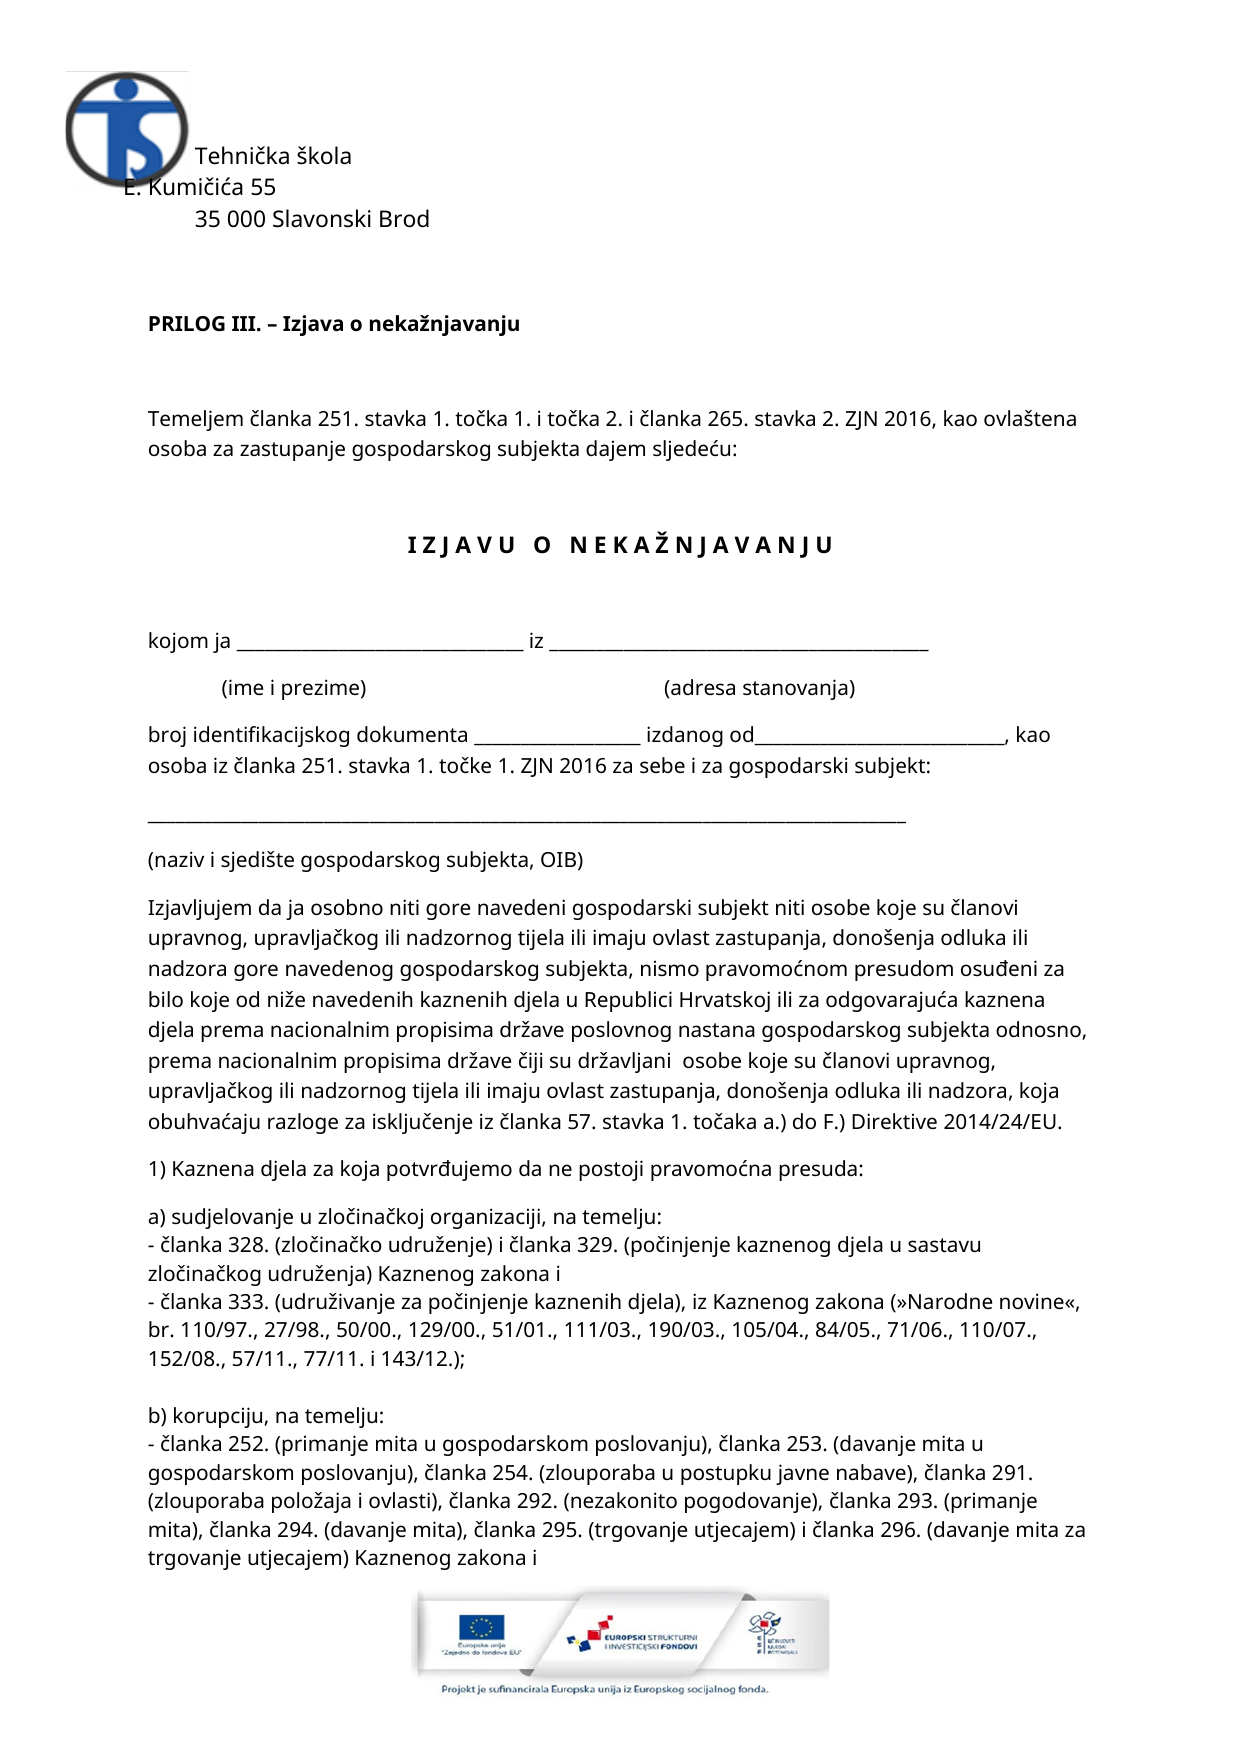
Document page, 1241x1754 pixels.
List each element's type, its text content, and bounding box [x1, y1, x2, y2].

picture [410, 1585, 830, 1699]
text - članka 252. (primanje mita u gospodarskom poslovanju), članka 253. (davanje mita u gospodarskom poslovanju), članka 254. (zlouporaba u postupku javne nabave), članka 291. (zlouporaba položaja i ovlasti), članka 292. (nezakonito pogodovanje), članka 293. (primanje mita), članka 294. (davanje mita), članka 295. (trgovanje utjecajem) i članka 296. (davanje mita za trgovanje utjecajem) Kaznenog zakona i [148, 1429, 1093, 1572]
text a) sudjelovanje u zločinačkoj organizaciji, na temelju: [148, 1202, 1093, 1230]
text - članka 328. (zločinačko udruženje) i članka 329. (počinjenje kaznenog djela u sastavu zločinačkog udruženja) Kaznenog zakona i [148, 1230, 1093, 1287]
text PRILOG III. – Izjava o nekažnjavanju [148, 309, 1093, 338]
text kojom ja _______________________________ iz _________________________________________ [148, 626, 1093, 654]
picture [65, 70, 192, 190]
text Temeljem članka 251. stavka 1. točka 1. i točka 2. i članka 265. stavka 2. ZJN 2016, kao ovlaštena osoba za zastupanje gospodarskog subjekta dajem sljedeću: [148, 404, 1093, 463]
text (ime i prezime) (adresa stanovanja) [148, 673, 1093, 702]
text broj identifikacijskog dokumenta __________________ izdanog od___________________________, kao osoba iz članka 251. stavka 1. točke 1. ZJN 2016 za sebe i za gospodarski subjekt: [148, 720, 1093, 779]
text __________________________________________________________________________________ [148, 798, 1093, 827]
text (naziv i sjedište gospodarskog subjekta, OIB) [148, 846, 1093, 874]
text I Z J A V U O N E K A Ž N J A V A N J U [148, 528, 1093, 560]
text b) korupciju, na temelju: [148, 1401, 1093, 1429]
text - članka 333. (udruživanje za počinjenje kaznenih djela), iz Kaznenog zakona (»Narodne novine«, br. 110/97., 27/98., 50/00., 129/00., 51/01., 111/03., 190/03., 105/04., 84/05., 71/06., 110/07., 152/08., 57/11., 77/11. i 143/12.); [148, 1287, 1093, 1372]
text Izjavljujem da ja osobno niti gore navedeni gospodarski subjekt niti osobe koje su članovi upravnog, upravljačkog ili nadzornog tijela ili imaju ovlast zastupanja, donošenja odluka ili nadzora gore navedenog gospodarskog subjekta, nismo pravomoćnom presudom osuđeni za bilo koje od niže navedenih kaznenih djela u Republici Hrvatskoj ili za odgovarajuća kaznena djela prema nacionalnim propisima države poslovnog nastana gospodarskog subjekta odnosno, prema nacionalnim propisima države čiji su državljani osobe koje su članovi upravnog, upravljačkog ili nadzornog tijela ili imaju ovlast zastupanja, donošenja odluka ili nadzora, koja obuhvaćaju razloge za isključenje iz članka 57. stavka 1. točaka a.) do F.) Direktive 2014/24/EU. [148, 893, 1093, 1136]
text 1) Kaznena djela za koja potvrđujemo da ne postoji pravomoćna presuda: [148, 1154, 1093, 1183]
